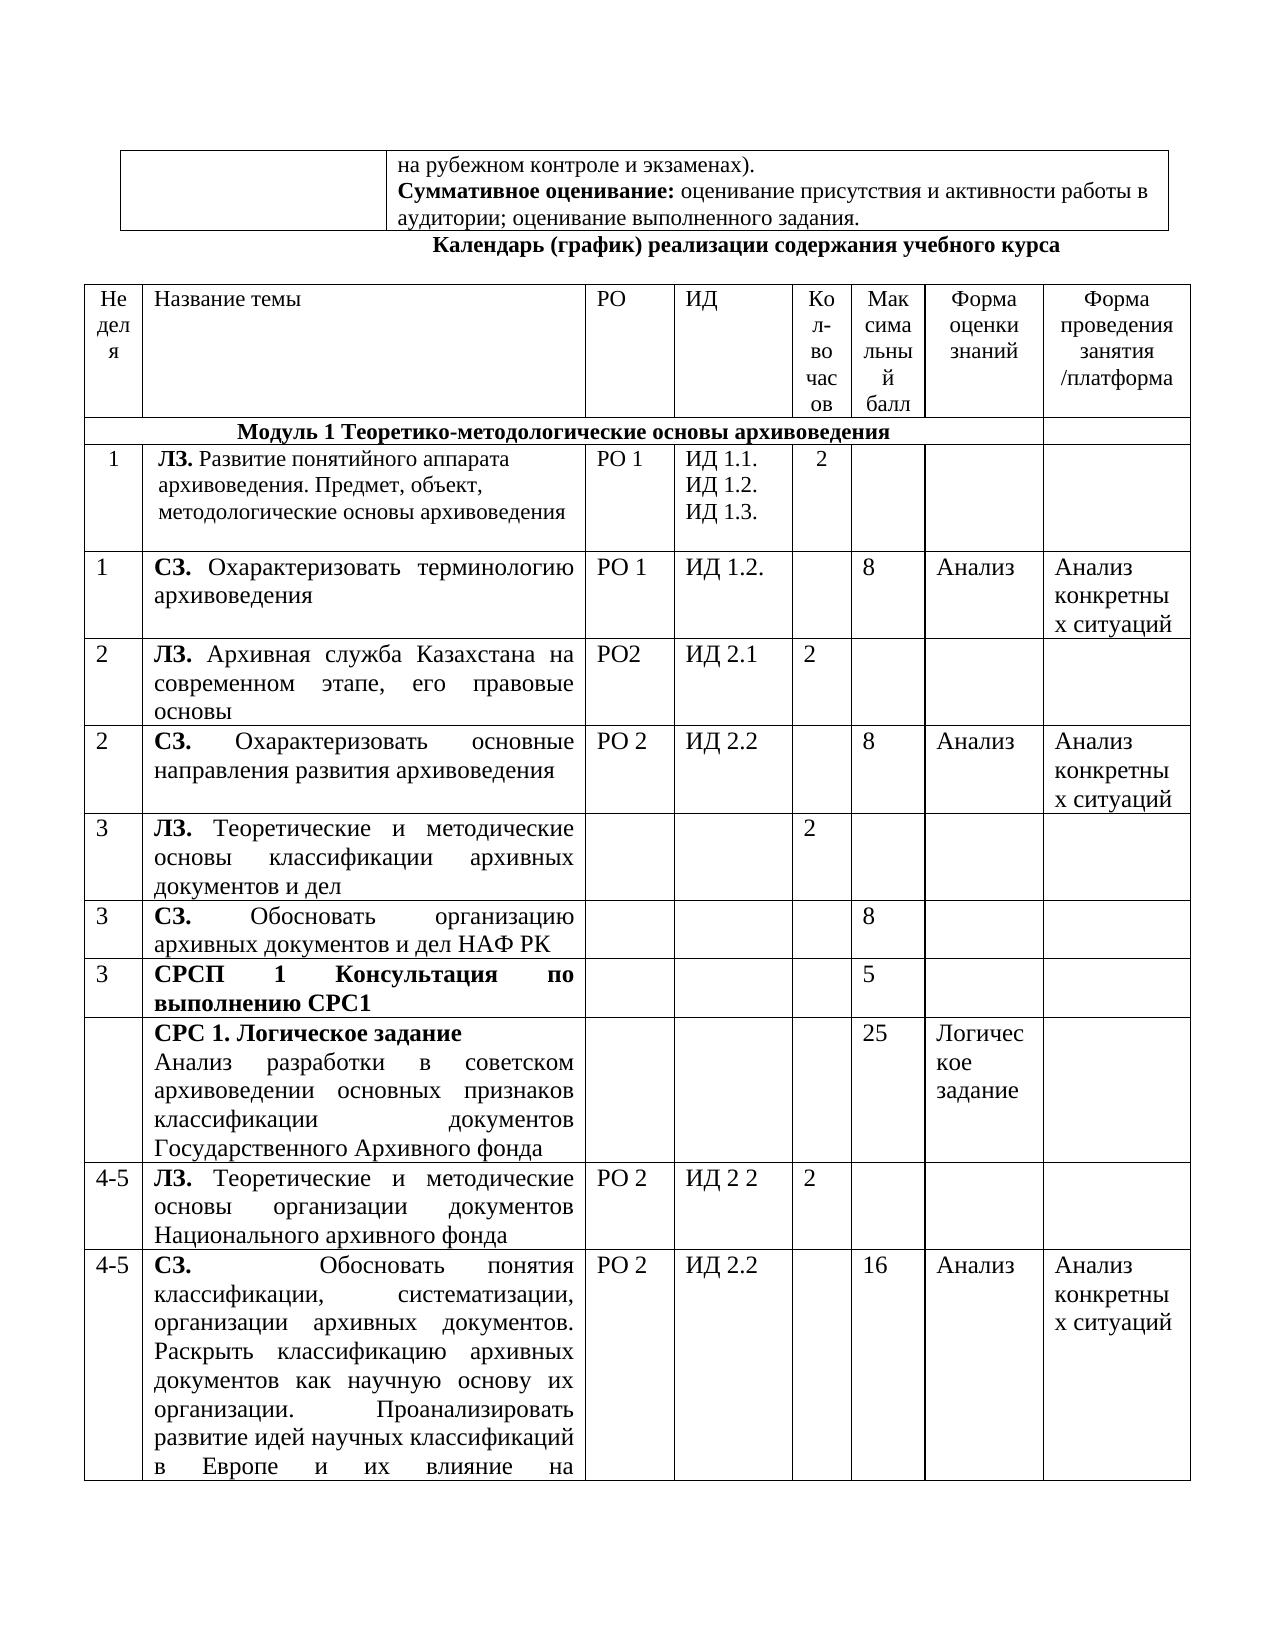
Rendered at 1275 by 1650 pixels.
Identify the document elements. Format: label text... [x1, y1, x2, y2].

table_cell [675, 814, 792, 900]
table_cell РО 2 [586, 1163, 674, 1249]
table_cell СРС 1. Логическое задание Анализ разработки в советском архивоведении основных признаков классификации документов Государственного Архивного фонда [143, 1018, 585, 1162]
table_cell [1044, 639, 1190, 725]
table_cell [1044, 445, 1190, 551]
table_cell [1044, 1018, 1190, 1162]
table_cell [1044, 1163, 1190, 1249]
table_cell [586, 814, 674, 900]
table_header Кол-во часов [793, 285, 851, 417]
table_header ИД [675, 285, 792, 417]
table_cell 5 [852, 959, 924, 1017]
table_cell [793, 726, 851, 812]
table_cell Анализ конкретных ситуаций [1044, 726, 1190, 812]
table_cell ЛЗ. Архивная служба Казахстана на современном этапе, его правовые основы [143, 639, 585, 725]
table_cell 3 [85, 814, 142, 900]
table_cell 3 [85, 959, 142, 1017]
table_cell [793, 552, 851, 638]
table_cell ИД 2.2 [675, 726, 792, 812]
table_cell [793, 1018, 851, 1162]
table_cell Модуль 1 Теоретико-методологические основы архивоведения [85, 418, 1043, 444]
table_cell 8 [852, 726, 924, 812]
table_cell [85, 1018, 142, 1162]
table_cell ИД 2.1 [675, 639, 792, 725]
table_cell 25 [852, 1018, 924, 1162]
table_cell [852, 1163, 924, 1249]
table_header Форма оценки знаний [926, 285, 1043, 417]
table_cell ЛЗ. Развитие понятийного аппарата архивоведения. Предмет, объект, методологические основы архивоведения [143, 445, 585, 551]
table_cell [852, 639, 924, 725]
table_cell [675, 959, 792, 1017]
table_cell ИД 2 2 [675, 1163, 792, 1249]
table_cell [852, 814, 924, 900]
table_header Неделя [85, 285, 142, 417]
table_cell 2 [793, 1163, 851, 1249]
table_cell 4-5 [85, 1163, 142, 1249]
table_cell 1 [85, 445, 142, 551]
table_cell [143, 1250, 585, 1480]
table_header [387, 151, 1168, 230]
table_cell [793, 901, 851, 958]
table_cell [926, 901, 1043, 958]
table_cell [1044, 418, 1190, 444]
table_cell СЗ. Обосновать организацию архивных документов и дел НАФ РК [143, 901, 585, 958]
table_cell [1044, 1250, 1190, 1480]
table_cell 2 [793, 639, 851, 725]
table_cell 4-5 [85, 1250, 142, 1480]
table_cell РО 1 [586, 445, 674, 551]
table_cell ИД 1.1. ИД 1.2. ИД 1.3. [675, 445, 792, 551]
table_cell ИД 1.2. [675, 552, 792, 638]
text Календарь (график) реализации содержания учебного курса [150, 231, 1125, 257]
table_cell [1044, 901, 1190, 958]
table_cell Анализ [926, 726, 1043, 812]
table_cell 2 [85, 726, 142, 812]
table_cell ЛЗ. Теоретические и методические основы организации документов Национального архивного фонда [143, 1163, 585, 1249]
table_header Максимальный балл [852, 285, 924, 417]
table_cell [1044, 814, 1190, 900]
table_cell РО 1 [586, 552, 674, 638]
table_cell [586, 959, 674, 1017]
table_header РО [586, 285, 674, 417]
table_cell [926, 1163, 1043, 1249]
table_cell СРСП 1 Консультация по выполнению СРС1 [143, 959, 585, 1017]
table_cell [586, 1018, 674, 1162]
table_cell 8 [852, 552, 924, 638]
table_cell 1 [85, 552, 142, 638]
table_cell Анализ [926, 552, 1043, 638]
table_cell Анализ [926, 1250, 1043, 1480]
table_cell Логическое задание [926, 1018, 1043, 1162]
table_cell [586, 901, 674, 958]
table_cell [675, 1018, 792, 1162]
table_cell 8 [852, 901, 924, 958]
table_cell [926, 959, 1043, 1017]
table_cell Анализ конкретных ситуаций [1044, 552, 1190, 638]
table_cell ЛЗ. Теоретические и методические основы классификации архивных документов и дел [143, 814, 585, 900]
table_header Название темы [143, 285, 585, 417]
table_cell 16 [852, 1250, 924, 1480]
table_cell 2 [85, 639, 142, 725]
table_cell [1044, 959, 1190, 1017]
table_cell [926, 814, 1043, 900]
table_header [121, 151, 386, 230]
table_cell [793, 959, 851, 1017]
table_cell 2 [793, 814, 851, 900]
table_cell [793, 1250, 851, 1480]
table_cell [926, 639, 1043, 725]
table_cell СЗ. Охарактеризовать терминологию архивоведения [143, 552, 585, 638]
table_cell 3 [85, 901, 142, 958]
table_cell [926, 445, 1043, 551]
table_cell 2 [793, 445, 851, 551]
table_header Форма проведения занятия /платформа [1044, 285, 1190, 417]
table_cell [852, 445, 924, 551]
table_cell СЗ. Охарактеризовать основные направления развития архивоведения [143, 726, 585, 812]
table_cell ИД 2.2 [675, 1250, 792, 1480]
table_cell РО 2 [586, 726, 674, 812]
table_cell РО 2 [586, 1250, 674, 1480]
table_cell [675, 901, 792, 958]
table_cell РО2 [586, 639, 674, 725]
